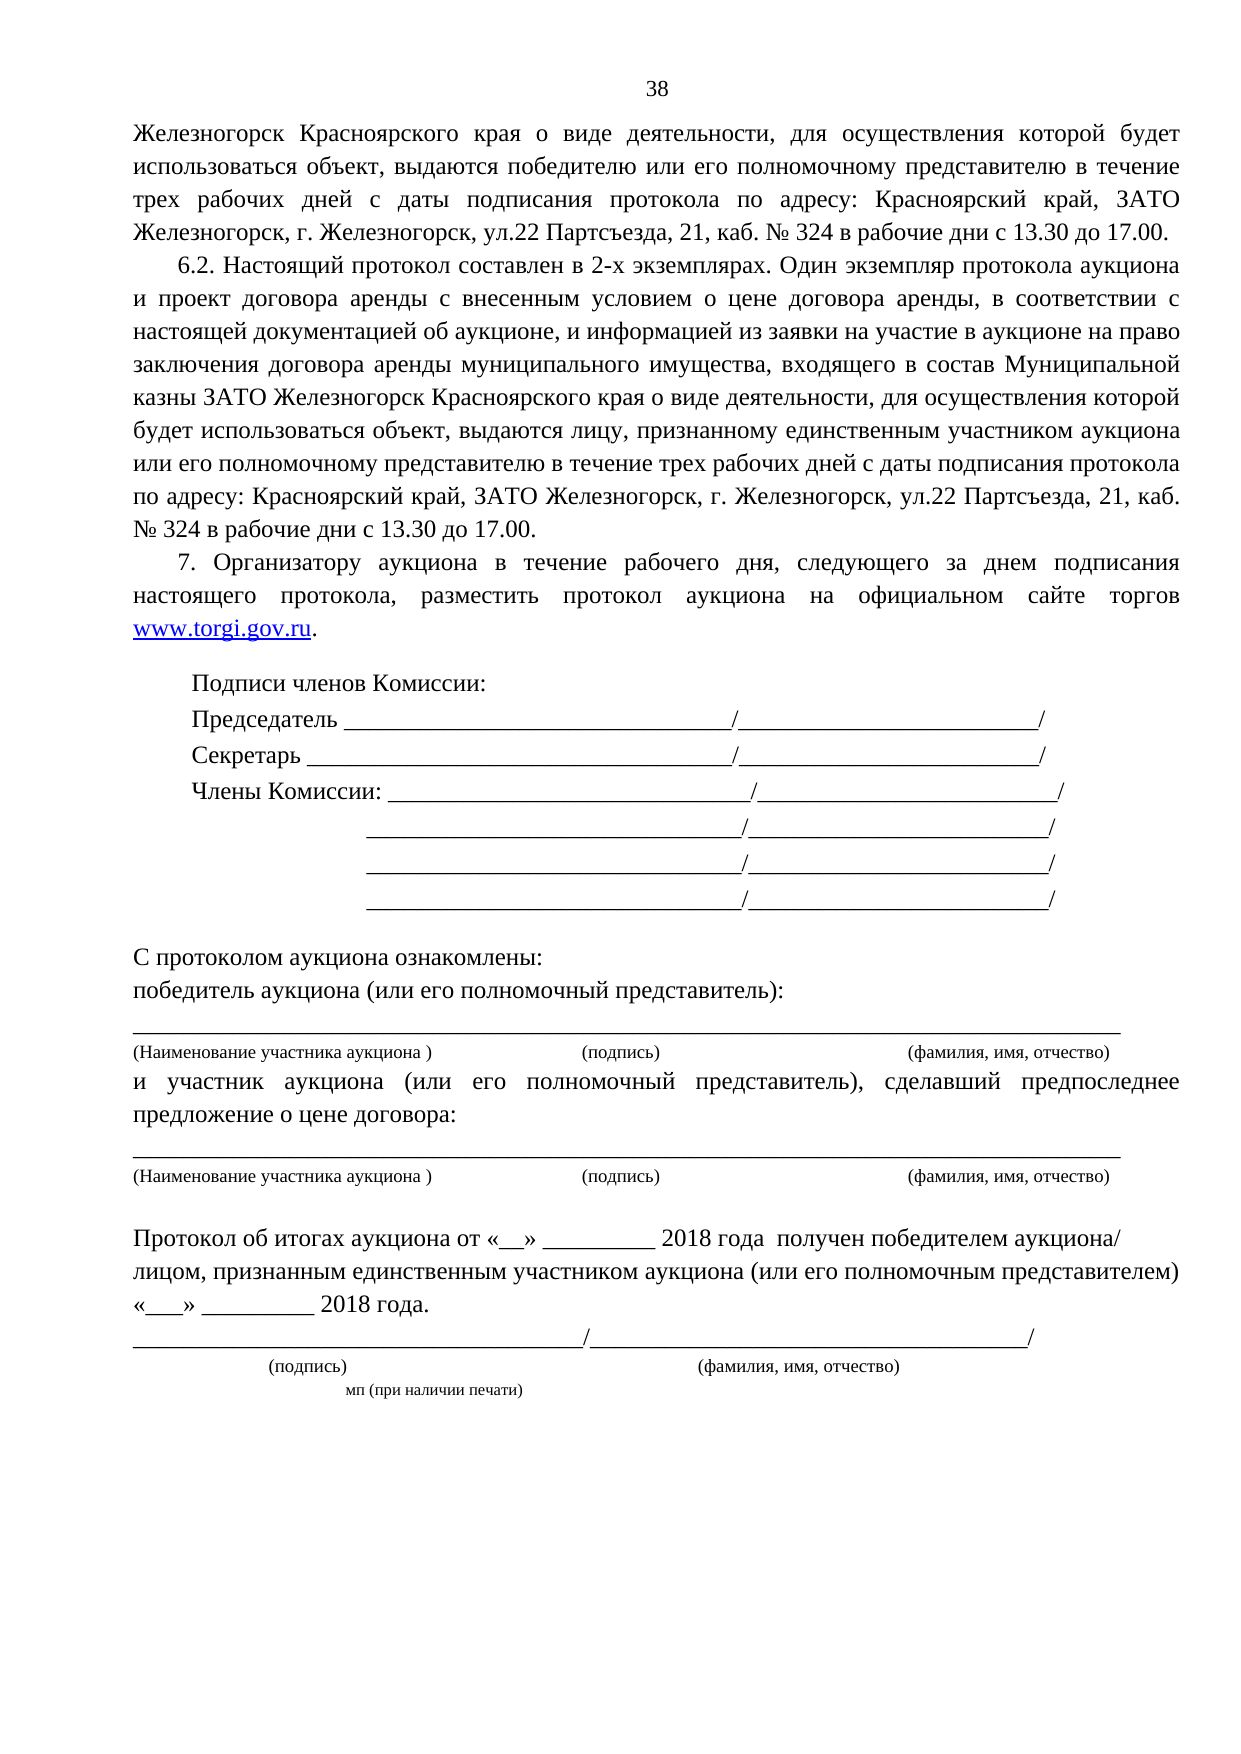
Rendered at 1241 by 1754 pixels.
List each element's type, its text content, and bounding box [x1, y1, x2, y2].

text Подписи членов Комиссии: [133, 668, 1181, 697]
text С протоколом аукциона ознакомлены: [133, 942, 1181, 971]
text победитель аукциона (или его полномочный представитель): [133, 975, 1181, 1004]
text 7. Организатору аукциона в течение рабочего дня, следующего за днем подписания настоящего протокола, разместить протокол аукциона на официальном сайте торгов www.torgi.gov.ru. [133, 547, 1181, 642]
text Секретарь __________________________________/________________________/ [133, 740, 1181, 769]
text и участник аукциона (или его полномочный представитель), сделавший предпоследнее предложение о цене договора: [133, 1066, 1181, 1128]
text Председатель _______________________________/________________________/ [133, 704, 1181, 733]
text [133, 118, 1181, 246]
text _______________________________________________________________________________ [133, 1008, 1181, 1037]
text (подпись) (фамилия, имя, отчество) [133, 1355, 1181, 1376]
text 6.2. Настоящий протокол составлен в 2-х экземплярах. Один экземпляр протокола аукциона и проект договора аренды с внесенным условием о цене договора аренды, в соответствии с настоящей документацией об аукционе, и информацией из заявки на участие в аукционе на право заключения договора аренды муниципального имущества, входящего в состав Муниципальной казны ЗАТО Железногорск Красноярского края о виде деятельности, для осуществления которой будет использоваться объект, выдаются лицу, признанному единственным участником аукциона или его полномочному представителю в течение трех рабочих дней с даты подписания протокола по адресу: Красноярский край, ЗАТО Железногорск, г. Железногорск, ул.22 Партсъезда, 21, каб. № 324 в рабочие дни с 13.30 до 17.00. [133, 250, 1181, 543]
text _______________________________________________________________________________ [133, 1132, 1181, 1161]
text ____________________________________/___________________________________/ [133, 1322, 1181, 1351]
text ______________________________/________________________/ [133, 884, 1181, 913]
text ______________________________/________________________/ [133, 848, 1181, 877]
text (Наименование участника аукциона ) (подпись) (фамилия, имя, отчество) [133, 1165, 1181, 1186]
text Члены Комиссии: _____________________________/________________________/ [133, 776, 1181, 805]
text (Наименование участника аукциона ) (подпись) (фамилия, имя, отчество) [133, 1041, 1181, 1063]
text мп (при наличии печати) [133, 1379, 1181, 1399]
text ______________________________/________________________/ [133, 812, 1181, 841]
text Протокол об итогах аукциона от «__» _________ 2018 года получен победителем аукциона/ лицом, признанным единственным участником аукциона (или его полномочным представителем) «___» _________ 2018 года. [133, 1223, 1181, 1317]
